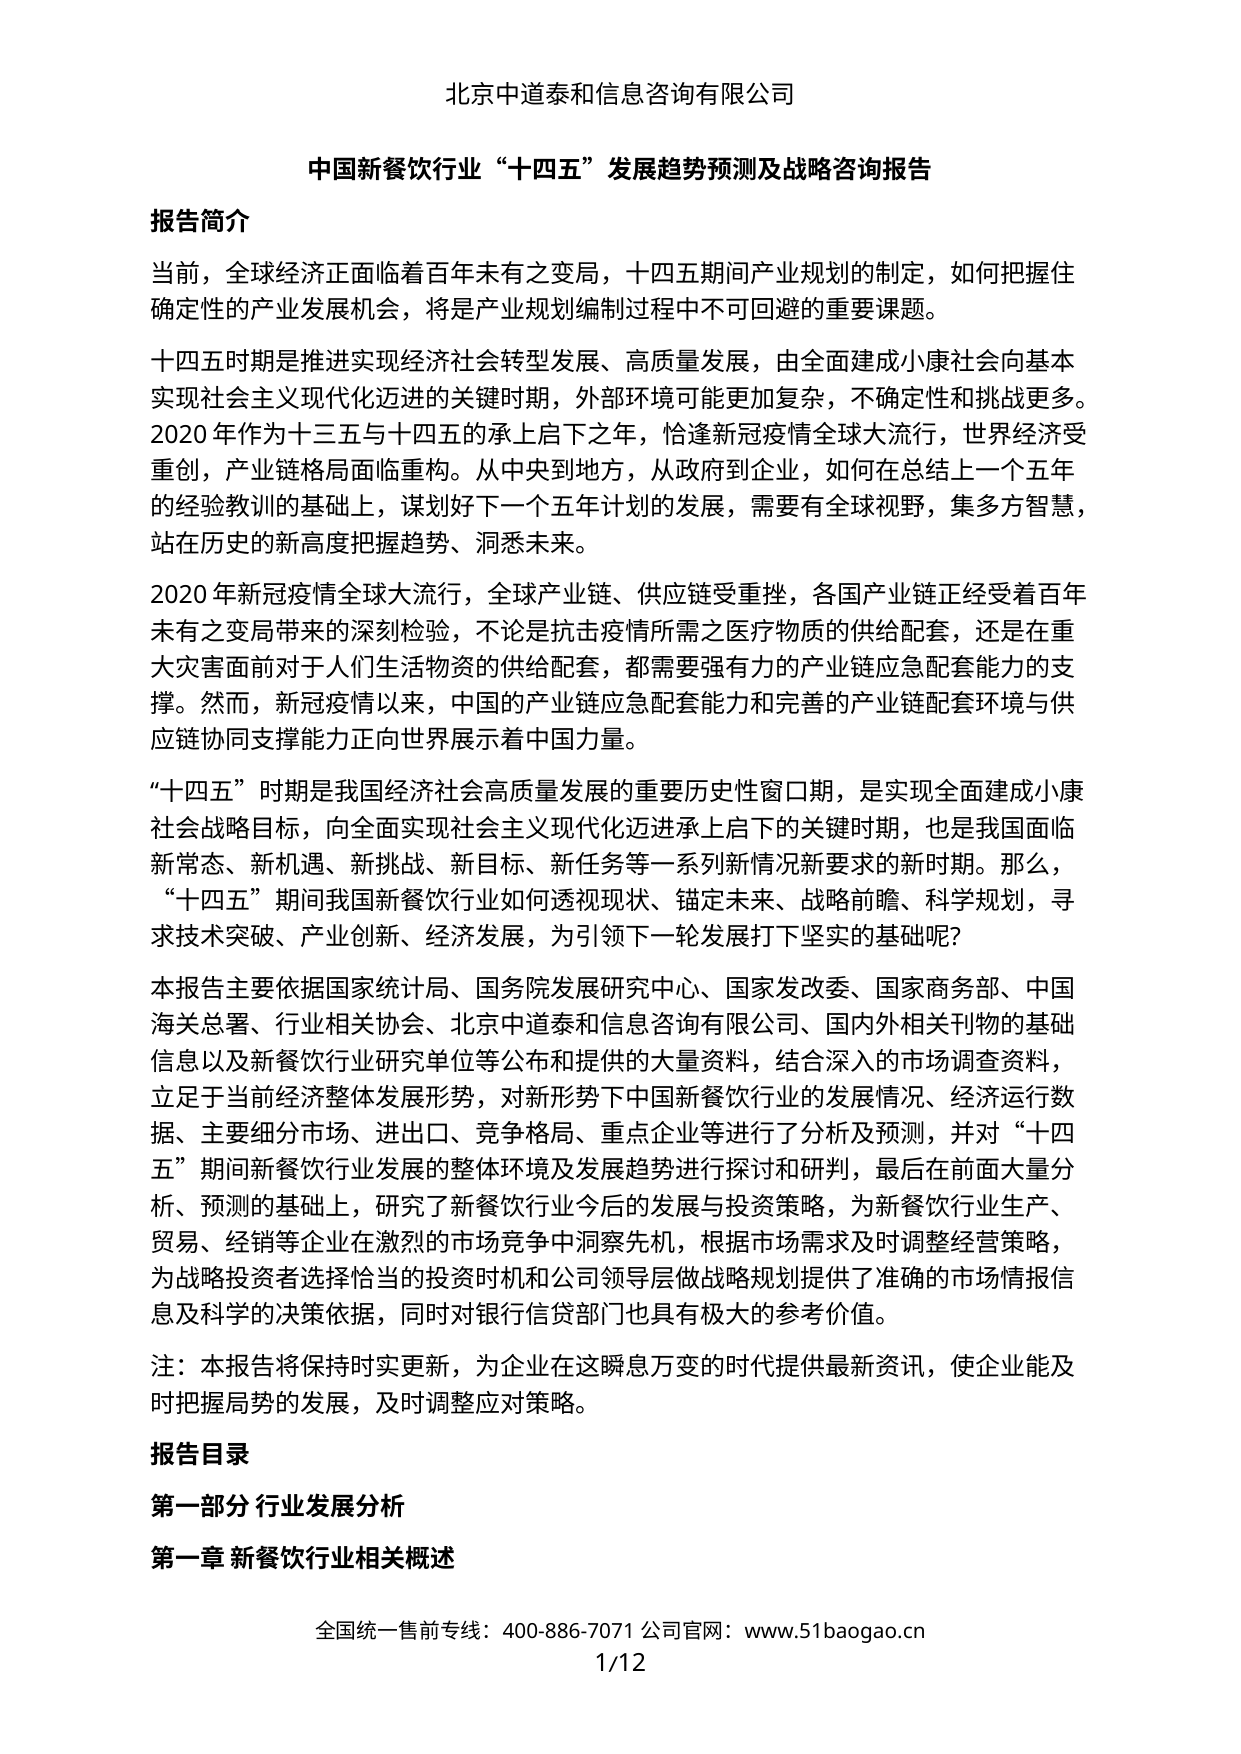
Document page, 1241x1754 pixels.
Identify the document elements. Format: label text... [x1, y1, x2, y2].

text 中国新餐饮行业“十四五”发展趋势预测及战略咨询报告 [150, 150, 1090, 186]
text 第一部分 行业发展分析 [150, 1487, 1090, 1523]
text 2020年新冠疫情全球大流行，全球产业链、供应链受重挫，各国产业链正经受着百年未有之变局带来的深刻检验，不论是抗击疫情所需之医疗物质的供给配套，还是在重大灾害面前对于人们生活物资的供给配套，都需要强有力的产业链应急配套能力的支撑。然而，新冠疫情以来，中国的产业链应急配套能力和完善的产业链配套环境与供应链协同支撑能力正向世界展示着中国力量。 [150, 575, 1090, 756]
text 当前，全球经济正面临着百年未有之变局，十四五期间产业规划的制定，如何把握住确定性的产业发展机会，将是产业规划编制过程中不可回避的重要课题。 [150, 254, 1090, 326]
text 第一章 新餐饮行业相关概述 [150, 1539, 1090, 1575]
text “十四五”时期是我国经济社会高质量发展的重要历史性窗口期，是实现全面建成小康社会战略目标，向全面实现社会主义现代化迈进承上启下的关键时期，也是我国面临新常态、新机遇、新挑战、新目标、新任务等一系列新情况新要求的新时期。那么，“十四五”期间我国新餐饮行业如何透视现状、锚定未来、战略前瞻、科学规划，寻求技术突破、产业创新、经济发展，为引领下一轮发展打下坚实的基础呢? [150, 772, 1090, 953]
text 注：本报告将保持时实更新，为企业在这瞬息万变的时代提供最新资讯，使企业能及时把握局势的发展，及时调整应对策略。 [150, 1347, 1090, 1419]
text 报告目录 [150, 1435, 1090, 1471]
text 十四五时期是推进实现经济社会转型发展、高质量发展，由全面建成小康社会向基本实现社会主义现代化迈进的关键时期，外部环境可能更加复杂，不确定性和挑战更多。2020年作为十三五与十四五的承上启下之年，恰逢新冠疫情全球大流行，世界经济受重创，产业链格局面临重构。从中央到地方，从政府到企业，如何在总结上一个五年的经验教训的基础上，谋划好下一个五年计划的发展，需要有全球视野，集多方智慧，站在历史的新高度把握趋势、洞悉未来。 [150, 342, 1090, 559]
text 报告简介 [150, 202, 1090, 238]
text 本报告主要依据国家统计局、国务院发展研究中心、国家发改委、国家商务部、中国海关总署、行业相关协会、北京中道泰和信息咨询有限公司、国内外相关刊物的基础信息以及新餐饮行业研究单位等公布和提供的大量资料，结合深入的市场调查资料，立足于当前经济整体发展形势，对新形势下中国新餐饮行业的发展情况、经济运行数据、主要细分市场、进出口、竞争格局、重点企业等进行了分析及预测，并对“十四五”期间新餐饮行业发展的整体环境及发展趋势进行探讨和研判，最后在前面大量分析、预测的基础上，研究了新餐饮行业今后的发展与投资策略，为新餐饮行业生产、贸易、经销等企业在激烈的市场竞争中洞察先机，根据市场需求及时调整经营策略，为战略投资者选择恰当的投资时机和公司领导层做战略规划提供了准确的市场情报信息及科学的决策依据，同时对银行信贷部门也具有极大的参考价值。 [150, 969, 1090, 1331]
